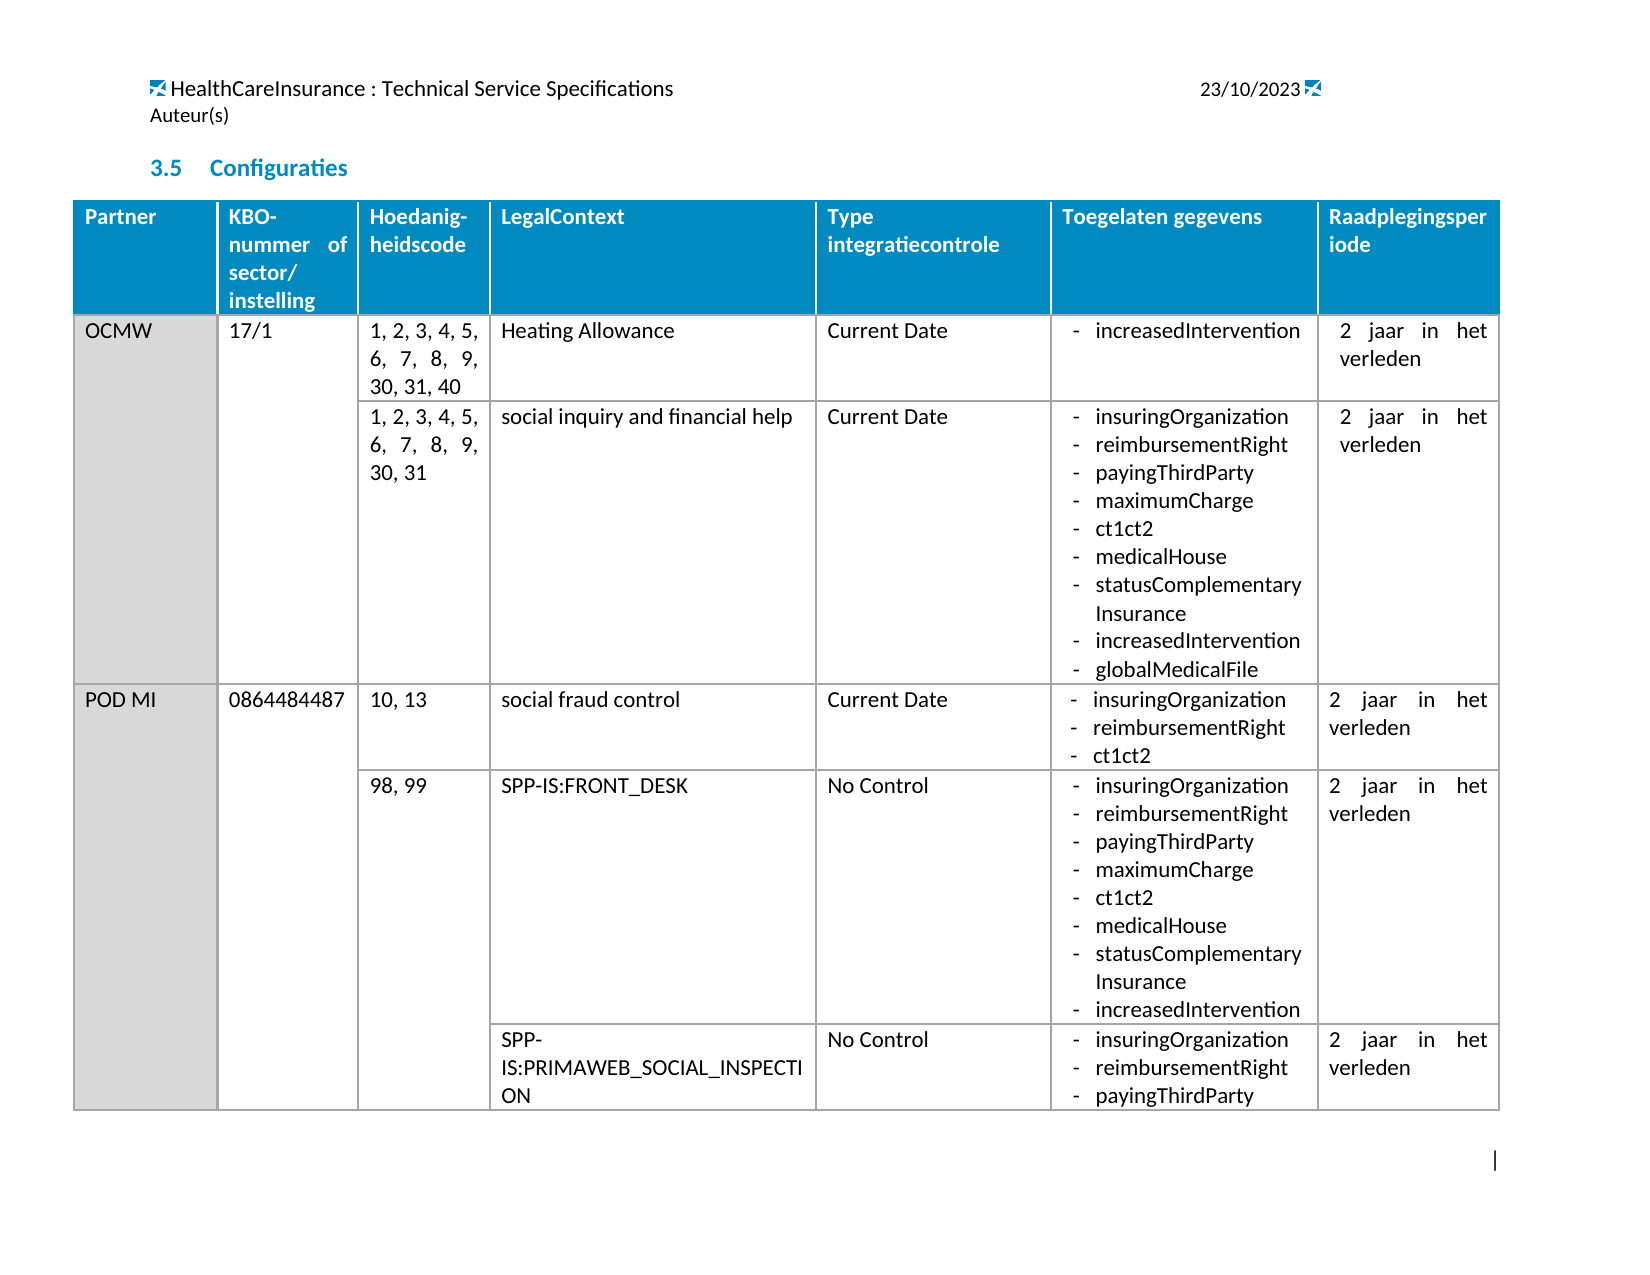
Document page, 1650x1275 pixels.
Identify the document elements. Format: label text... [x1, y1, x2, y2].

table_header Partner [75, 202, 216, 314]
table_header Hoedanig-heidscode [359, 202, 489, 314]
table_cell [1052, 1025, 1317, 1109]
table_cell Current Date [817, 316, 1050, 400]
table_cell 2 jaar in het verleden [1319, 685, 1498, 769]
table_cell 0864484487 [219, 685, 357, 1109]
table_cell 2 jaar in het verleden [1319, 771, 1498, 1023]
table_cell No Control [817, 1025, 1050, 1109]
picture [1305, 85, 1321, 96]
table_header Raadplegingsperiode [1319, 202, 1498, 314]
table_cell increasedIntervention [1052, 316, 1317, 400]
table_cell 10, 13 [359, 685, 489, 769]
table_cell SPP-IS:FRONT_DESK [491, 771, 815, 1023]
table_cell Heating Allowance [491, 316, 815, 400]
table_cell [491, 1025, 815, 1109]
table_cell insuringOrganization reimbursementRight payingThirdParty maximumCharge ct1ct2 medicalHouse statusComplementaryInsurance increasedIntervention globalMedicalFile [1052, 402, 1317, 683]
table_cell Current Date [817, 685, 1050, 769]
table_cell 1, 2, 3, 4, 5, 6, 7, 8, 9, 30, 31 [359, 402, 489, 683]
table_cell 2 jaar in het verleden [1319, 402, 1498, 683]
table_cell POD MI [75, 685, 216, 1109]
table_cell insuringOrganization reimbursementRight payingThirdParty maximumCharge ct1ct2 medicalHouse statusComplementaryInsurance increasedIntervention [1052, 771, 1317, 1023]
table_cell social fraud control [491, 685, 815, 769]
table_header LegalContext [491, 202, 815, 314]
picture [150, 85, 166, 96]
table_cell OCMW [75, 316, 216, 683]
table_cell 17/1 [219, 316, 357, 683]
table_cell 98, 99 [359, 771, 489, 1109]
table_cell social inquiry and financial help [491, 402, 815, 683]
table_header Type integratiecontrole [817, 202, 1050, 314]
table_header Toegelaten gegevens [1052, 202, 1317, 314]
table_cell 1, 2, 3, 4, 5, 6, 7, 8, 9, 30, 31, 40 [359, 316, 489, 400]
table_cell 2 jaar in het verleden [1319, 316, 1498, 400]
table_header KBO-nummer of sector/ instelling [219, 202, 357, 314]
subtitle Configuraties [150, 153, 1500, 183]
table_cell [1319, 1025, 1498, 1109]
table_cell No Control [817, 771, 1050, 1023]
table_cell insuringOrganization reimbursementRight ct1ct2 [1052, 685, 1317, 769]
table_cell Current Date [817, 402, 1050, 683]
